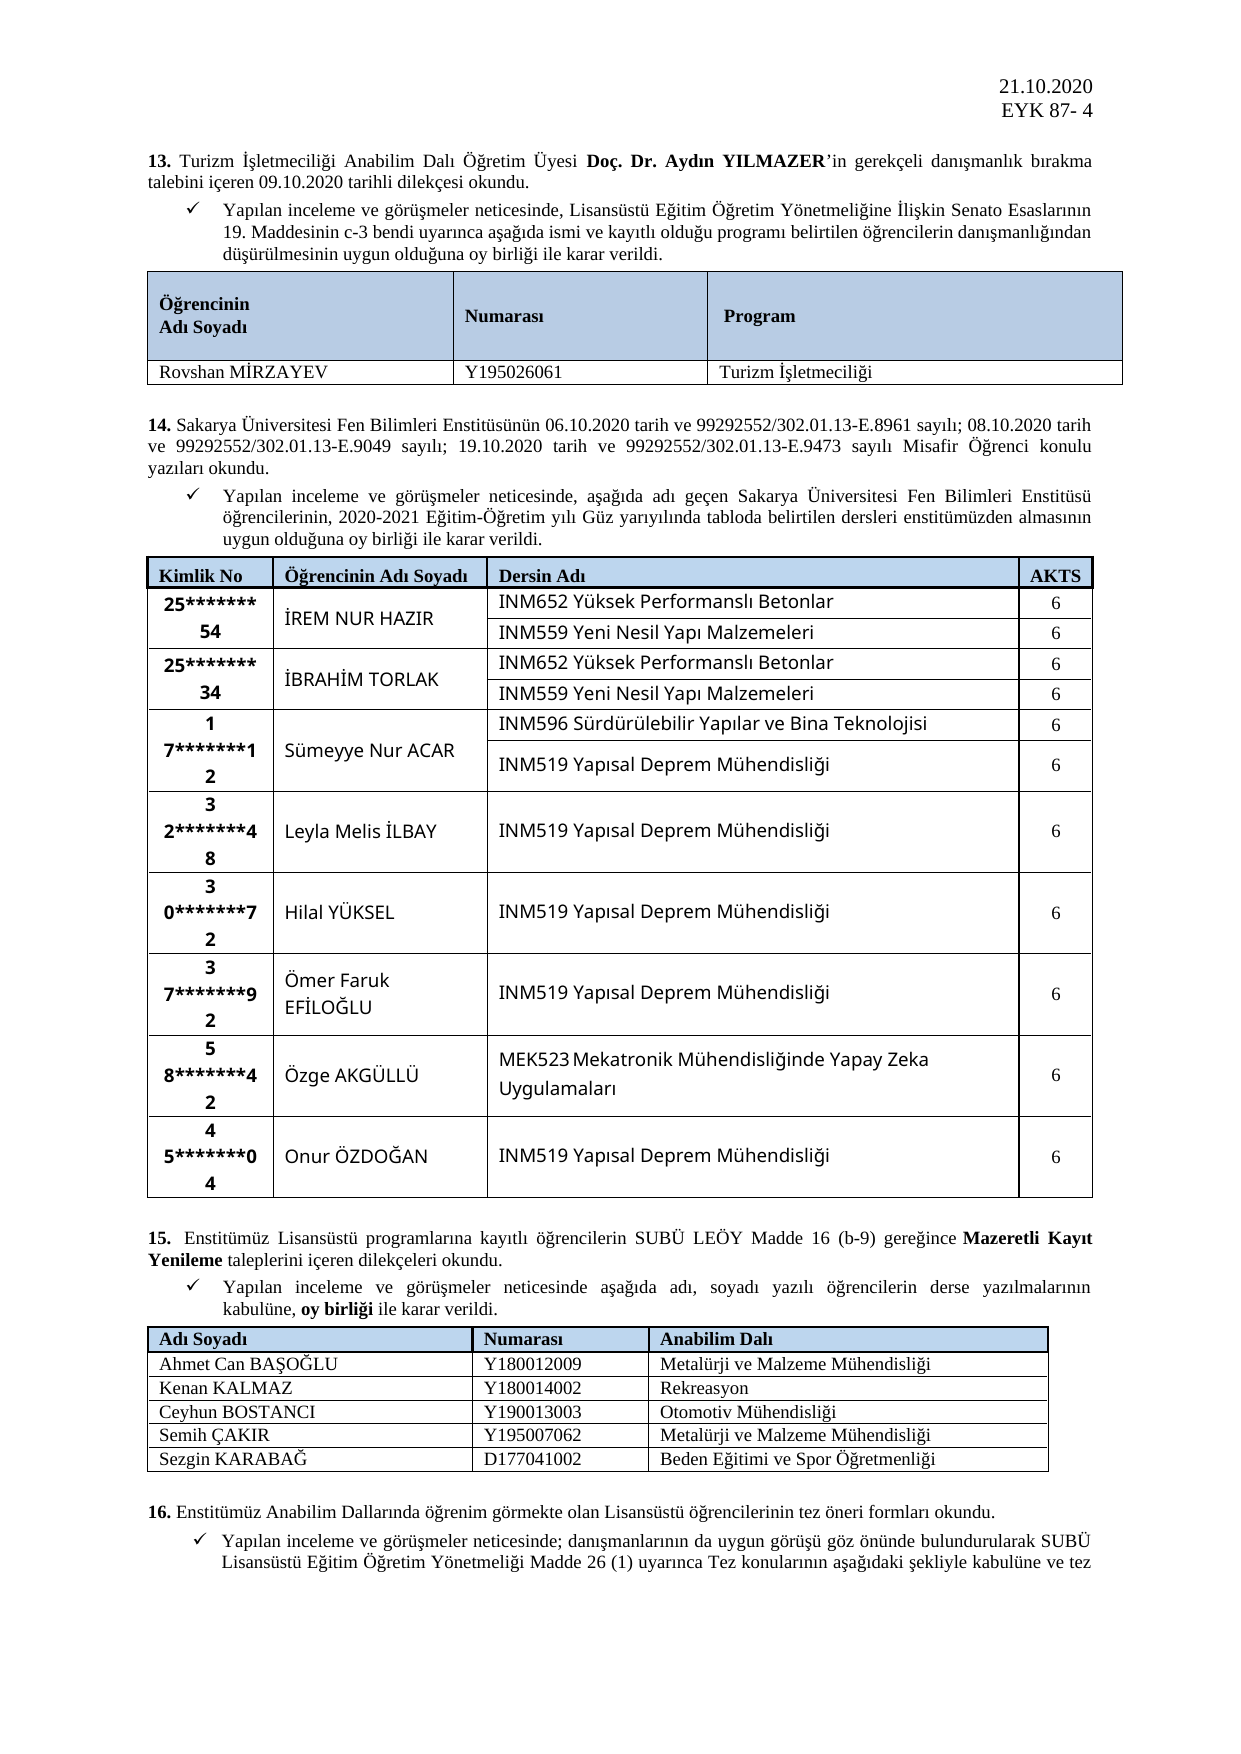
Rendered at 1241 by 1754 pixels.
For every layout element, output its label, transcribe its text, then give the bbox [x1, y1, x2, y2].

table_cell Rovshan MİRZAYEV [148, 361, 453, 384]
table_cell 45*******04 [148, 1116, 273, 1197]
text 14. Sakarya Üniversitesi Fen Bilimleri Enstitüsünün 06.10.2020 tarih ve 99292552/302.01.13-E.8961 sayılı; 08.10.2020 tarih ve 99292552/302.01.13-E.9049 sayılı; 19.10.2020 tarih ve 99292552/302.01.13-E.9473 sayılı Misafir Öğrenci konulu yazıları okundu. [148, 414, 1093, 478]
table_cell INM559 Yeni Nesil Yapı Malzemeleri [488, 619, 1018, 648]
text 16. Enstitümüz Anabilim Dallarında öğrenim görmekte olan Lisansüstü öğrencilerinin tez öneri formları okundu. [148, 1501, 1093, 1522]
table_cell Kenan KALMAZ [148, 1376, 472, 1399]
table_cell Semih ÇAKIR [148, 1423, 472, 1447]
list Yapılan inceleme ve görüşmeler neticesinde aşağıda adı, soyadı yazılı öğrencilerin derse yazılmalarının kabulüne, oy birliği ile karar verildi. [185, 1276, 1093, 1319]
table_cell Ceyhun BOSTANCI [148, 1400, 472, 1423]
table_cell 32*******48 [148, 791, 273, 872]
table_cell Özge AKGÜLLÜ [274, 1036, 487, 1116]
table_header Öğrencinin Adı Soyadı [148, 272, 453, 360]
table_cell INM519 Yapısal Deprem Mühendisliği [488, 873, 1018, 953]
table_cell INM596 Sürdürülebilir Yapılar ve Bina Teknolojisi [488, 710, 1018, 739]
text 15. Enstitümüz Lisansüstü programlarına kayıtlı öğrencilerin SUBÜ LEÖY Madde 16 (b-9) gereğince Mazeretli Kayıt Yenileme taleplerini içeren dilekçeleri okundu. [148, 1227, 1093, 1270]
table_cell Sezgin KARABAĞ [148, 1447, 472, 1471]
table_cell INM652 Yüksek Performanslı Betonlar [488, 649, 1018, 679]
table_cell 6 [1020, 618, 1092, 648]
table_cell 6 [1020, 1116, 1092, 1197]
table_cell 6 [1020, 1035, 1092, 1116]
list Yapılan inceleme ve görüşmeler neticesinde, aşağıda adı geçen Sakarya Üniversitesi Fen Bilimleri Enstitüsü öğrencilerinin, 2020-2021 Eğitim-Öğretim yılı Güz yarıyılında tabloda belirtilen dersleri enstitümüzden almasının uygun olduğuna oy birliği ile karar verildi. [185, 485, 1093, 549]
table_cell İBRAHİM TORLAK [274, 649, 487, 709]
table_cell INM519 Yapısal Deprem Mühendisliği [488, 792, 1018, 872]
table_cell Otomotiv Mühendisliği [649, 1400, 1048, 1423]
table_header Numarası [454, 272, 707, 360]
table_cell MEK523 Mekatronik Mühendisliğinde Yapay Zeka Uygulamaları [488, 1036, 1018, 1116]
table_cell 6 [1020, 709, 1092, 739]
table_cell 6 [1020, 953, 1092, 1034]
table_cell 6 [1020, 872, 1092, 953]
table_cell Y195026061 [454, 361, 707, 384]
table_header Adı Soyadı [149, 1328, 471, 1351]
table_cell 58*******42 [148, 1035, 273, 1116]
table_cell Y195007062 [473, 1424, 648, 1447]
text 13. Turizm İşletmeciliği Anabilim Dalı Öğretim Üyesi Doç. Dr. Aydın YILMAZER’in gerekçeli danışmanlık bırakma talebini içeren 09.10.2020 tarihli dilekçesi okundu. [148, 150, 1093, 193]
table_cell Rekreasyon [649, 1376, 1048, 1399]
table_cell 6 [1020, 740, 1092, 791]
table_cell 6 [1020, 648, 1092, 679]
table_cell Ömer Faruk EFİLOĞLU [274, 954, 487, 1034]
table_cell Leyla Melis İLBAY [274, 792, 487, 872]
table_cell INM519 Yapısal Deprem Mühendisliği [488, 954, 1018, 1034]
table_cell Ahmet Can BAŞOĞLU [148, 1353, 472, 1376]
table_header AKTS [1020, 558, 1091, 586]
table_cell D177041002 [473, 1448, 648, 1471]
table_cell Y180012009 [473, 1353, 648, 1376]
table_cell 17*******12 [148, 709, 273, 791]
table_cell 25*******34 [148, 648, 273, 709]
table_cell Turizm İşletmeciliği [708, 361, 1122, 384]
table_cell 6 [1020, 791, 1092, 872]
table_cell Beden Eğitimi ve Spor Öğretmenliği [649, 1447, 1048, 1471]
table_cell INM652 Yüksek Performanslı Betonlar [488, 589, 1018, 618]
table_cell Hilal YÜKSEL [274, 873, 487, 953]
table_header Anabilim Dalı [650, 1328, 1047, 1351]
table_cell Y190013003 [473, 1401, 648, 1423]
table_header Öğrencinin Adı Soyadı [274, 558, 486, 586]
table_header Program [708, 272, 1122, 360]
table_cell Onur ÖZDOĞAN [274, 1117, 487, 1197]
table_header Kimlik No [149, 558, 272, 586]
table_cell INM519 Yapısal Deprem Mühendisliği [488, 1117, 1018, 1197]
table_cell Metalürji ve Malzeme Mühendisliği [649, 1423, 1048, 1447]
table_cell 37*******92 [148, 953, 273, 1034]
table_cell INM559 Yeni Nesil Yapı Malzemeleri [488, 680, 1018, 709]
table_header Dersin Adı [488, 558, 1018, 586]
table_cell Metalürji ve Malzeme Mühendisliği [649, 1353, 1048, 1376]
table_cell Y180014002 [473, 1377, 648, 1399]
table_cell Sümeyye Nur ACAR [274, 710, 487, 791]
table_header Numarası [474, 1328, 648, 1351]
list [192, 1530, 1093, 1573]
table_cell 6 [1020, 589, 1092, 618]
list Yapılan inceleme ve görüşmeler neticesinde, Lisansüstü Eğitim Öğretim Yönetmeliğine İlişkin Senato Esaslarının 19. Maddesinin c-3 bendi uyarınca aşağıda ismi ve kayıtlı olduğu programı belirtilen öğrencilerin danışmanlığından düşürülmesinin uygun olduğuna oy birliği ile karar verildi. [185, 199, 1093, 264]
table_cell 30*******72 [148, 872, 273, 953]
table_cell 25*******54 [148, 589, 273, 648]
table_cell 6 [1020, 679, 1092, 709]
table_cell İREM NUR HAZIR [274, 589, 487, 648]
table_cell INM519 Yapısal Deprem Mühendisliği [488, 741, 1018, 791]
